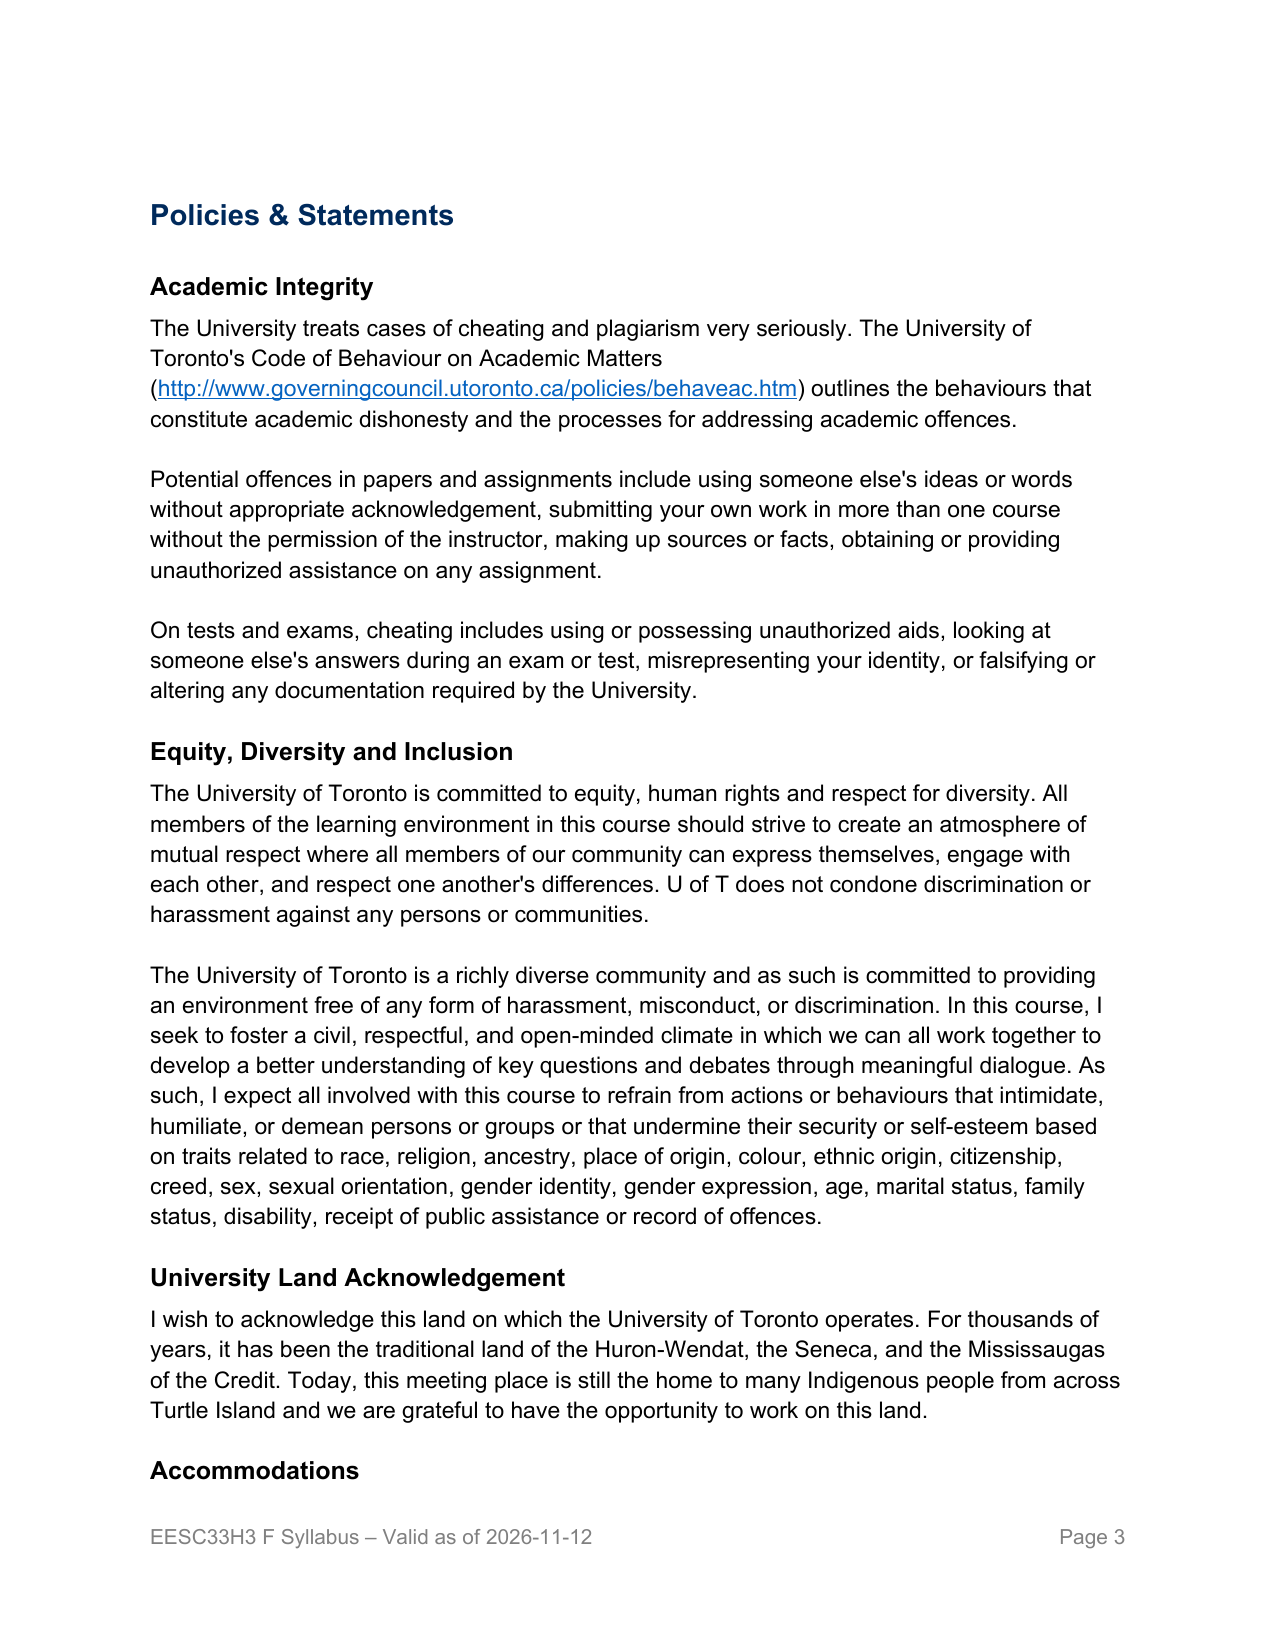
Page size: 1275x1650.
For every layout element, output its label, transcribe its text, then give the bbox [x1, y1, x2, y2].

subtitle Academic Integrity [150, 271, 1125, 300]
text The University treats cases of cheating and plagiarism very seriously. The University of Toronto's Code of Behaviour on Academic Matters (http://www.governingcouncil.utoronto.ca/policies/behaveac.htm) outlines the behaviours that constitute academic dishonesty and the processes for addressing academic offences. Potential offences in papers and assignments include using someone else's ideas or words without appropriate acknowledgement, submitting your own work in more than one course without the permission of the instructor, making up sources or facts, obtaining or providing unauthorized assistance on any assignment. On tests and exams, cheating includes using or possessing unauthorized aids, looking at someone else's answers during an exam or test, misrepresenting your identity, or falsifying or altering any documentation required by the University. [150, 315, 1125, 704]
subtitle Equity, Diversity and Inclusion [150, 737, 1125, 766]
subtitle Policies & Statements [150, 198, 1125, 231]
text The University of Toronto is committed to equity, human rights and respect for diversity. All members of the learning environment in this course should strive to create an atmosphere of mutual respect where all members of our community can express themselves, engage with each other, and respect one another's differences. U of T does not condone discrimination or harassment against any persons or communities. The University of Toronto is a richly diverse community and as such is committed to providing an environment free of any form of harassment, misconduct, or discrimination. In this course, I seek to foster a civil, respectful, and open-minded climate in which we can all work together to develop a better understanding of key questions and debates through meaningful dialogue. As such, I expect all involved with this course to refrain from actions or behaviours that intimidate, humiliate, or demean persons or groups or that undermine their security or self-esteem based on traits related to race, religion, ancestry, place of origin, colour, ethnic origin, citizenship, creed, sex, sexual orientation, gender identity, gender expression, age, marital status, family status, disability, receipt of public assistance or record of offences. [150, 780, 1125, 1230]
subtitle Accommodations [150, 1456, 1125, 1485]
subtitle University Land Acknowledgement [150, 1263, 1125, 1291]
text I wish to acknowledge this land on which the University of Toronto operates. For thousands of years, it has been the traditional land of the Huron-Wendat, the Seneca, and the Mississaugas of the Credit. Today, this meeting place is still the home to many Indigenous people from across Turtle Island and we are grateful to have the opportunity to work on this land. [150, 1306, 1125, 1423]
